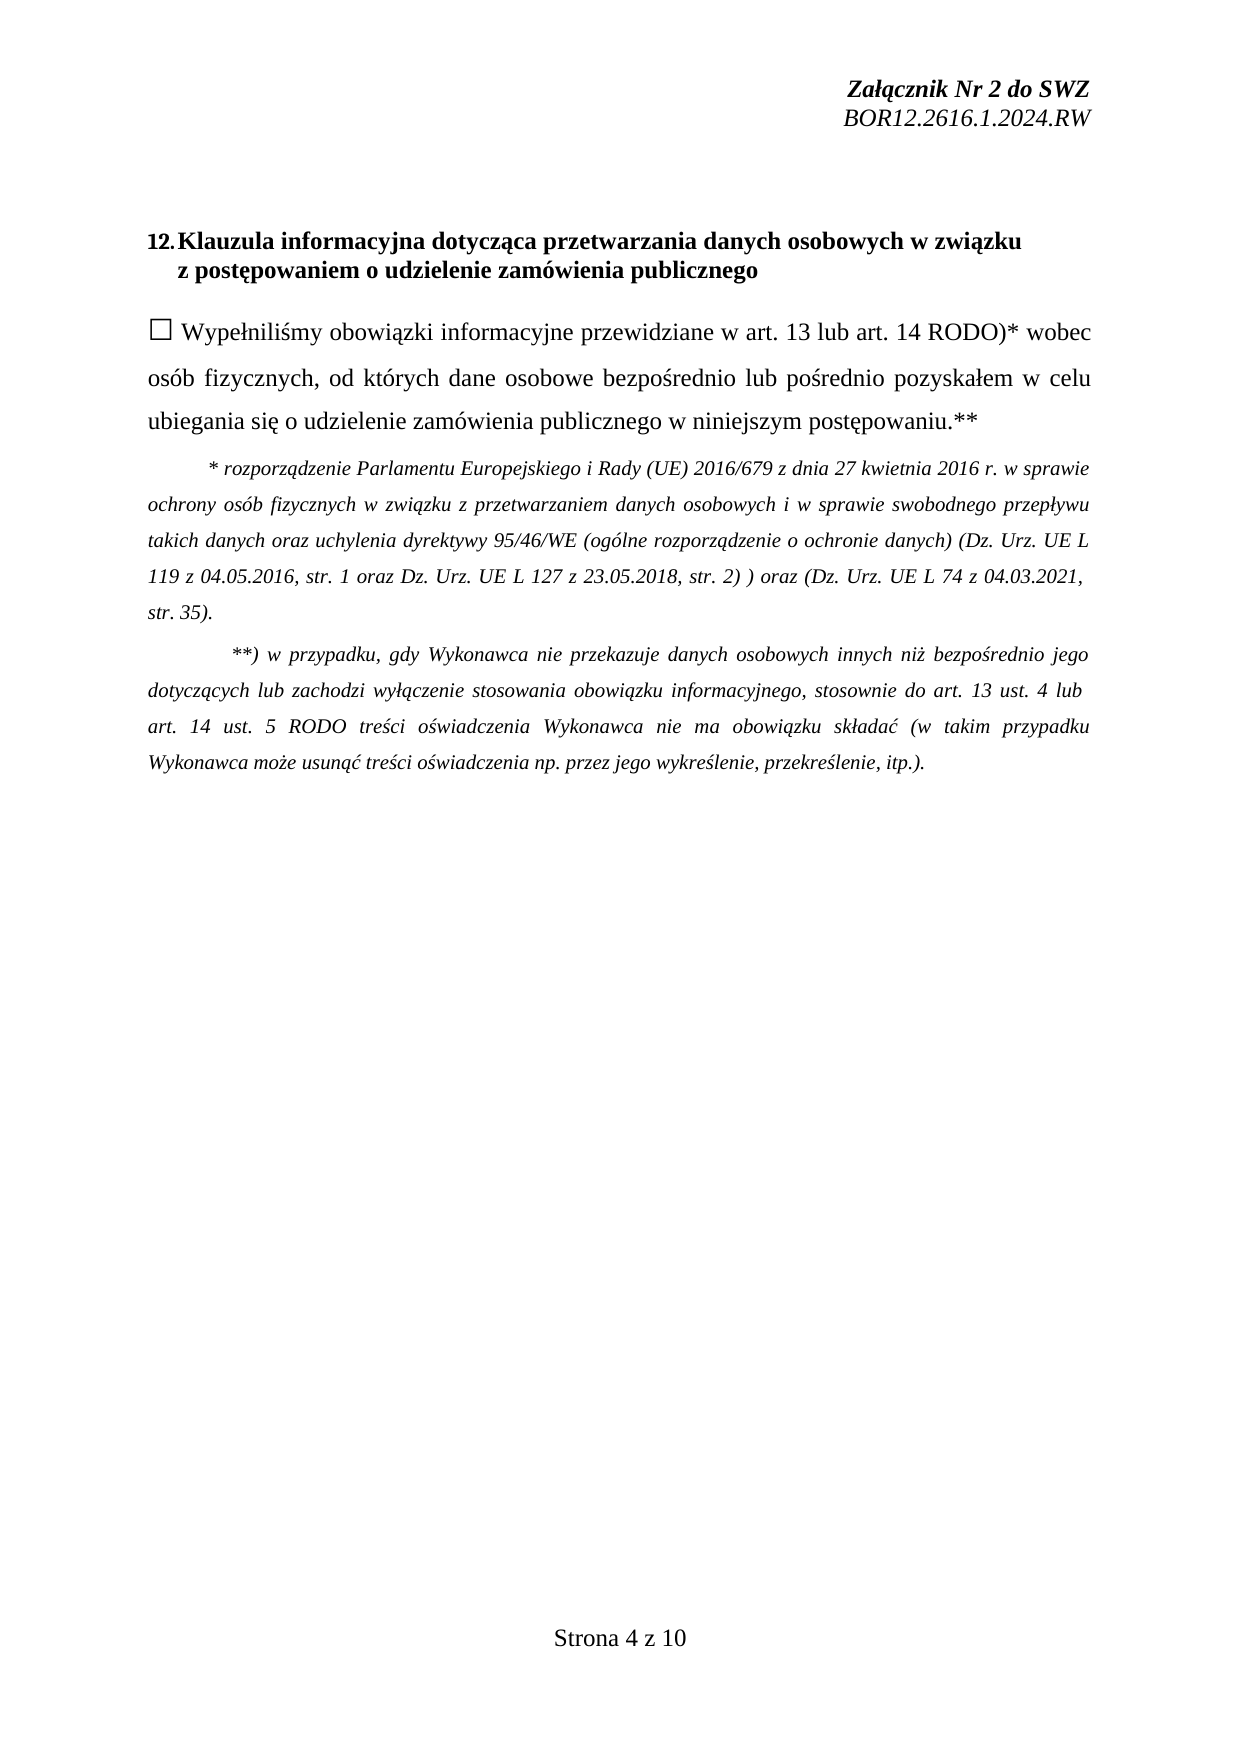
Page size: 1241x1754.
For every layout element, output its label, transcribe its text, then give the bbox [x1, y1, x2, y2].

text Wypełniliśmy obowiązki informacyjne przewidziane w art. 13 lub art. 14 RODO)* wobec osób fizycznych, od których dane osobowe bezpośrednio lub pośrednio pozyskałem w celu ubiegania się o udzielenie zamówienia publicznego w niniejszym postępowaniu.** [148, 309, 1092, 435]
text **) w przypadku, gdy Wykonawca nie przekazuje danych osobowych innych niż bezpośrednio jego dotyczących lub zachodzi wyłączenie stosowania obowiązku informacyjnego, stosownie do art. 13 ust. 4 lub art. 14 ust. 5 RODO treści oświadczenia Wykonawca nie ma obowiązku składać (w takim przypadku Wykonawca może usunąć treści oświadczenia np. przez jego wykreślenie, przekreślenie, itp.). [148, 642, 1092, 774]
text * rozporządzenie Parlamentu Europejskiego i Rady (UE) 2016/679 z dnia 27 kwietnia 2016 r. w sprawie ochrony osób fizycznych w związku z przetwarzaniem danych osobowych i w sprawie swobodnego przepływu takich danych oraz uchylenia dyrektywy 95/46/WE (ogólne rozporządzenie o ochronie danych) (Dz. Urz. UE L 119 z 04.05.2016, str. 1 oraz Dz. Urz. UE L 127 z 23.05.2018, str. 2) ) oraz (Dz. Urz. UE L 74 z 04.03.2021, str. 35). [148, 456, 1092, 624]
list Klauzula informacyjna dotycząca przetwarzania danych osobowych w związku z postępowaniem o udzielenie zamówienia publicznego [148, 226, 1092, 284]
